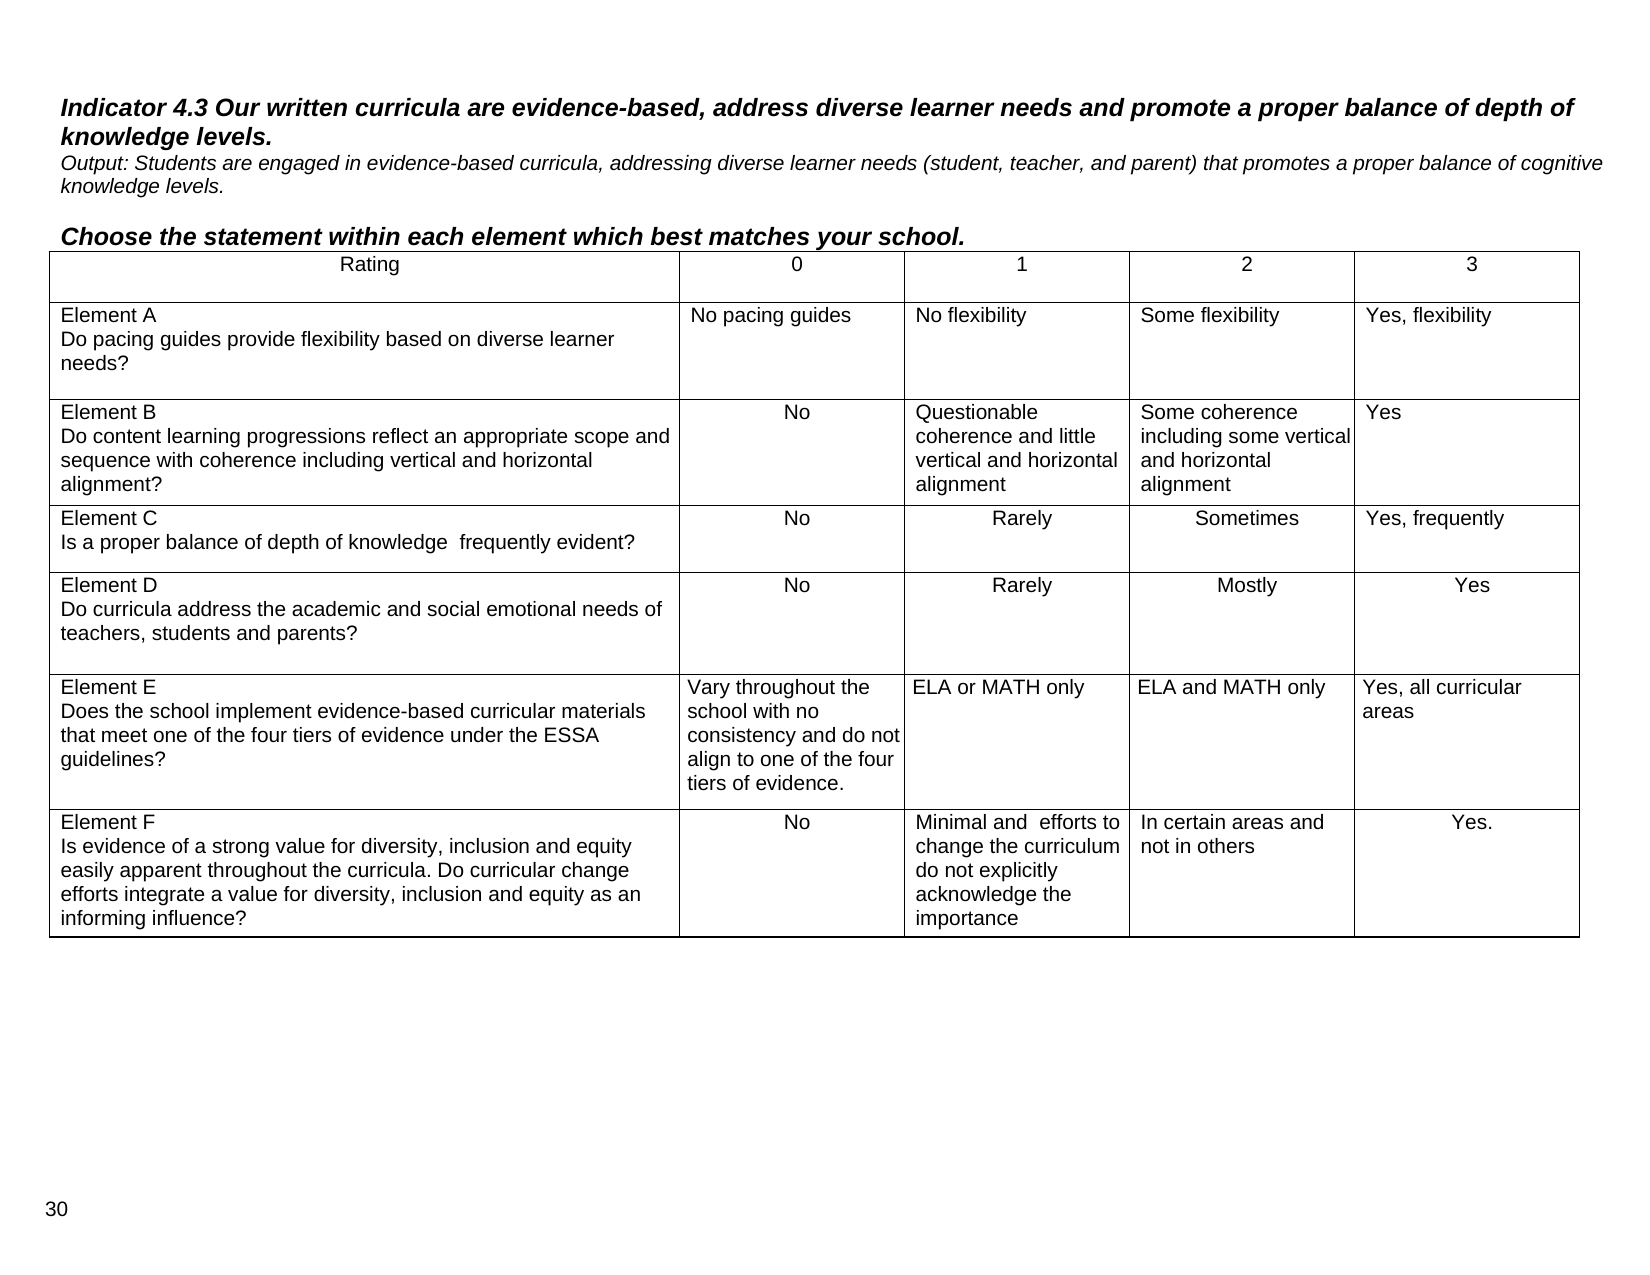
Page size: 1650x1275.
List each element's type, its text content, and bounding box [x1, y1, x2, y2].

table_header 3 [1355, 252, 1579, 302]
table_header 2 [1130, 252, 1354, 302]
table_cell No [680, 400, 904, 505]
table_cell Yes, frequently [1355, 506, 1579, 572]
table_cell Yes [1355, 573, 1579, 674]
table_header 1 [905, 252, 1129, 302]
table_cell Rarely [905, 573, 1129, 674]
table_cell Element B Do content learning progressions reflect an appropriate scope and sequence with coherence including vertical and horizontal alignment? [50, 400, 679, 505]
table_cell Element A Do pacing guides provide flexibility based on diverse learner needs? [50, 303, 679, 399]
table_cell No [680, 810, 904, 936]
table_cell Questionable coherence and little vertical and horizontal alignment [905, 400, 1129, 505]
table_cell Yes [1355, 400, 1579, 505]
table_cell No [680, 506, 904, 572]
table_cell Vary throughout the school with no consistency and do not align to one of the four tiers of evidence. [680, 675, 904, 809]
table_cell Element C Is a proper balance of depth of knowledge frequently evident? [50, 506, 679, 572]
table_cell ELA and MATH only [1130, 675, 1354, 809]
text Output: Students are engaged in evidence-based curricula, addressing diverse learner needs (student, teacher, and parent) that promotes a proper balance of cognitive knowledge levels. [60, 150, 1612, 198]
table_cell No pacing guides [680, 303, 904, 399]
table_cell No [680, 573, 904, 674]
text Choose the statement within each element which best matches your school. [60, 222, 1612, 251]
table_cell Element F Is evidence of a strong value for diversity, inclusion and equity easily apparent throughout the curricula. Do curricular change efforts integrate a value for diversity, inclusion and equity as an informing influence? [50, 810, 679, 936]
table_cell Sometimes [1130, 506, 1354, 572]
table_header Rating [50, 252, 679, 302]
table_cell Element E Does the school implement evidence-based curricular materials that meet one of the four tiers of evidence under the ESSA guidelines? [50, 675, 679, 809]
table_cell Rarely [905, 506, 1129, 572]
table_cell Yes. [1355, 810, 1579, 936]
table_cell Minimal and efforts to change the curriculum do not explicitly acknowledge the importance [905, 810, 1129, 936]
table_cell In certain areas and not in others [1130, 810, 1354, 936]
table_cell Yes, all curricular areas [1355, 675, 1579, 809]
table_cell Some flexibility [1130, 303, 1354, 399]
table_cell ELA or MATH only [905, 675, 1129, 809]
table_cell Yes, flexibility [1355, 303, 1579, 399]
table_cell Element D Do curricula address the academic and social emotional needs of teachers, students and parents? [50, 573, 679, 674]
text Indicator 4.3 Our written curricula are evidence-based, address diverse learner needs and promote a proper balance of depth of knowledge levels. [60, 93, 1612, 150]
table_cell Some coherence including some vertical and horizontal alignment [1130, 400, 1354, 505]
table_header 0 [680, 252, 904, 302]
table_cell Mostly [1130, 573, 1354, 674]
table_cell No flexibility [905, 303, 1129, 399]
